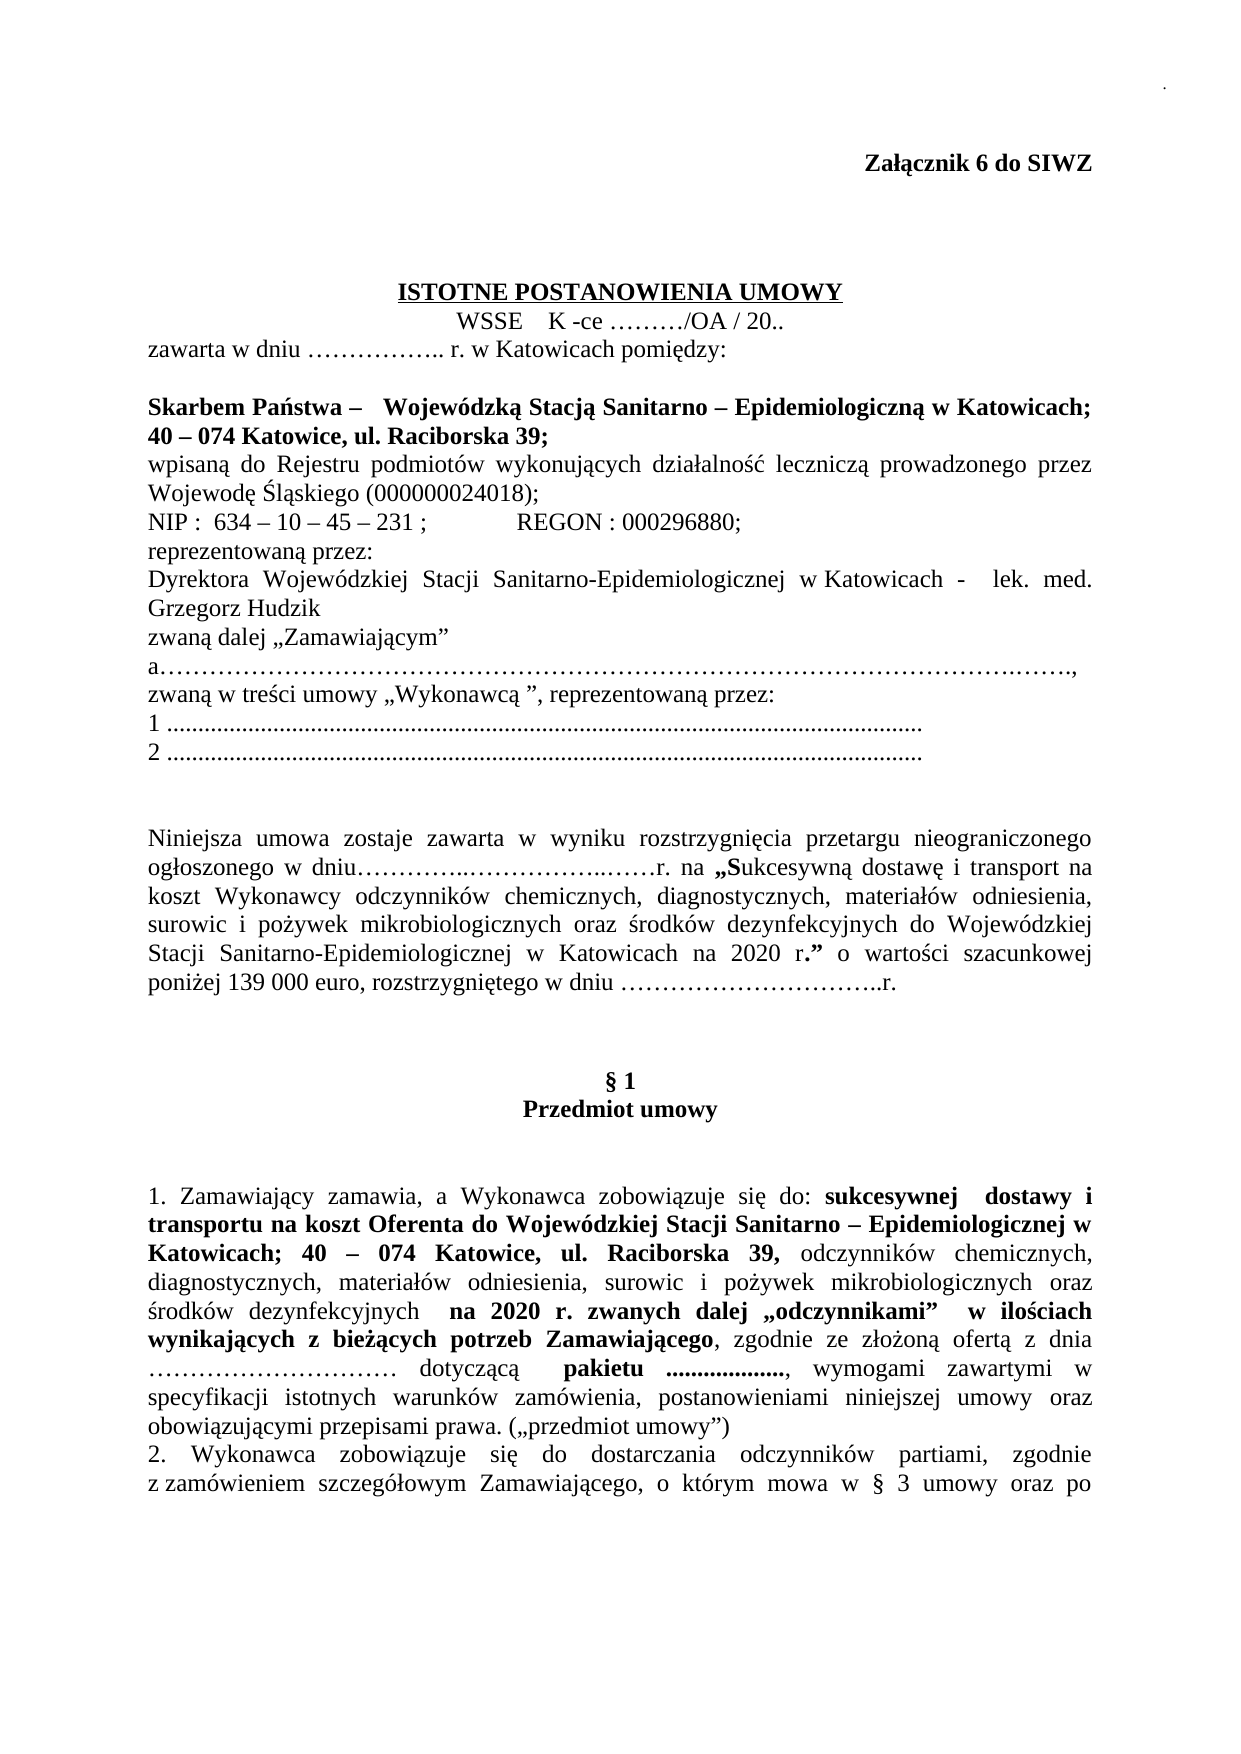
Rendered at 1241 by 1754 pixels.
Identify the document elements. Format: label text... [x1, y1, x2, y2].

text Załącznik 6 do SIWZ [148, 148, 1093, 176]
text zwaną dalej „Zamawiającym” [148, 622, 1093, 651]
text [148, 1439, 1093, 1497]
text 1. Zamawiający zamawia, a Wykonawca zobowiązuje się do: sukcesywnej dostawy i transportu na koszt Oferenta do Wojewódzkiej Stacji Sanitarno – Epidemiologicznej w Katowicach; 40 – 074 Katowice, ul. Raciborska 39, odczynników chemicznych, diagnostycznych, materiałów odniesienia, surowic i pożywek mikrobiologicznych oraz środków dezynfekcyjnych na 2020 r. zwanych dalej „odczynnikami” w ilościach wynikających z bieżących potrzeb Zamawiającego, zgodnie ze złożoną ofertą z dnia ………………………… dotyczącą pakietu ..................., wymogami zawartymi w specyfikacji istotnych warunków zamówienia, postanowieniami niniejszej umowy oraz obowiązującymi przepisami prawa. („przedmiot umowy”) [148, 1181, 1093, 1439]
text reprezentowaną przez: [148, 536, 1093, 564]
text zwaną w treści umowy „Wykonawcą ”, reprezentowaną przez: [148, 679, 1093, 708]
text § 1 [148, 1066, 1093, 1094]
text Skarbem Państwa – Wojewódzką Stacją Sanitarno – Epidemiologiczną w Katowicach; 40 – 074 Katowice, ul. Raciborska 39; [148, 392, 1093, 449]
text NIP : 634 – 10 – 45 – 231 ; REGON : 000296880; [148, 507, 1093, 536]
text a………………………………………………………………………………………….……., [148, 651, 1093, 679]
text 2 ......................................................................................................................... [148, 737, 1093, 766]
text Niniejsza umowa zostaje zawarta w wyniku rozstrzygnięcia przetargu nieograniczonego ogłoszonego w dniu…………..……………..……r. na „Sukcesywną dostawę i transport na koszt Wykonawcy odczynników chemicznych, diagnostycznych, materiałów odniesienia, surowic i pożywek mikrobiologicznych oraz środków dezynfekcyjnych do Wojewódzkiej Stacji Sanitarno-Epidemiologicznej w Katowicach na 2020 r.” o wartości szacunkowej poniżej 139 000 euro, rozstrzygniętego w dniu …………………………..r. [148, 823, 1093, 996]
text 1 ......................................................................................................................... [148, 708, 1093, 737]
text ISTOTNE POSTANOWIENIA UMOWY [148, 277, 1093, 306]
text WSSE K -ce ………/OA / 20.. [148, 306, 1093, 334]
text Dyrektora Wojewódzkiej Stacji Sanitarno-Epidemiologicznej w Katowicach - lek. med. Grzegorz Hudzik [148, 564, 1093, 622]
text zawarta w dniu …………….. r. w Katowicach pomiędzy: [148, 334, 1093, 363]
text Przedmiot umowy [148, 1094, 1093, 1123]
text wpisaną do Rejestru podmiotów wykonujących działalność leczniczą prowadzonego przez Wojewodę Śląskiego (000000024018); [148, 449, 1093, 507]
